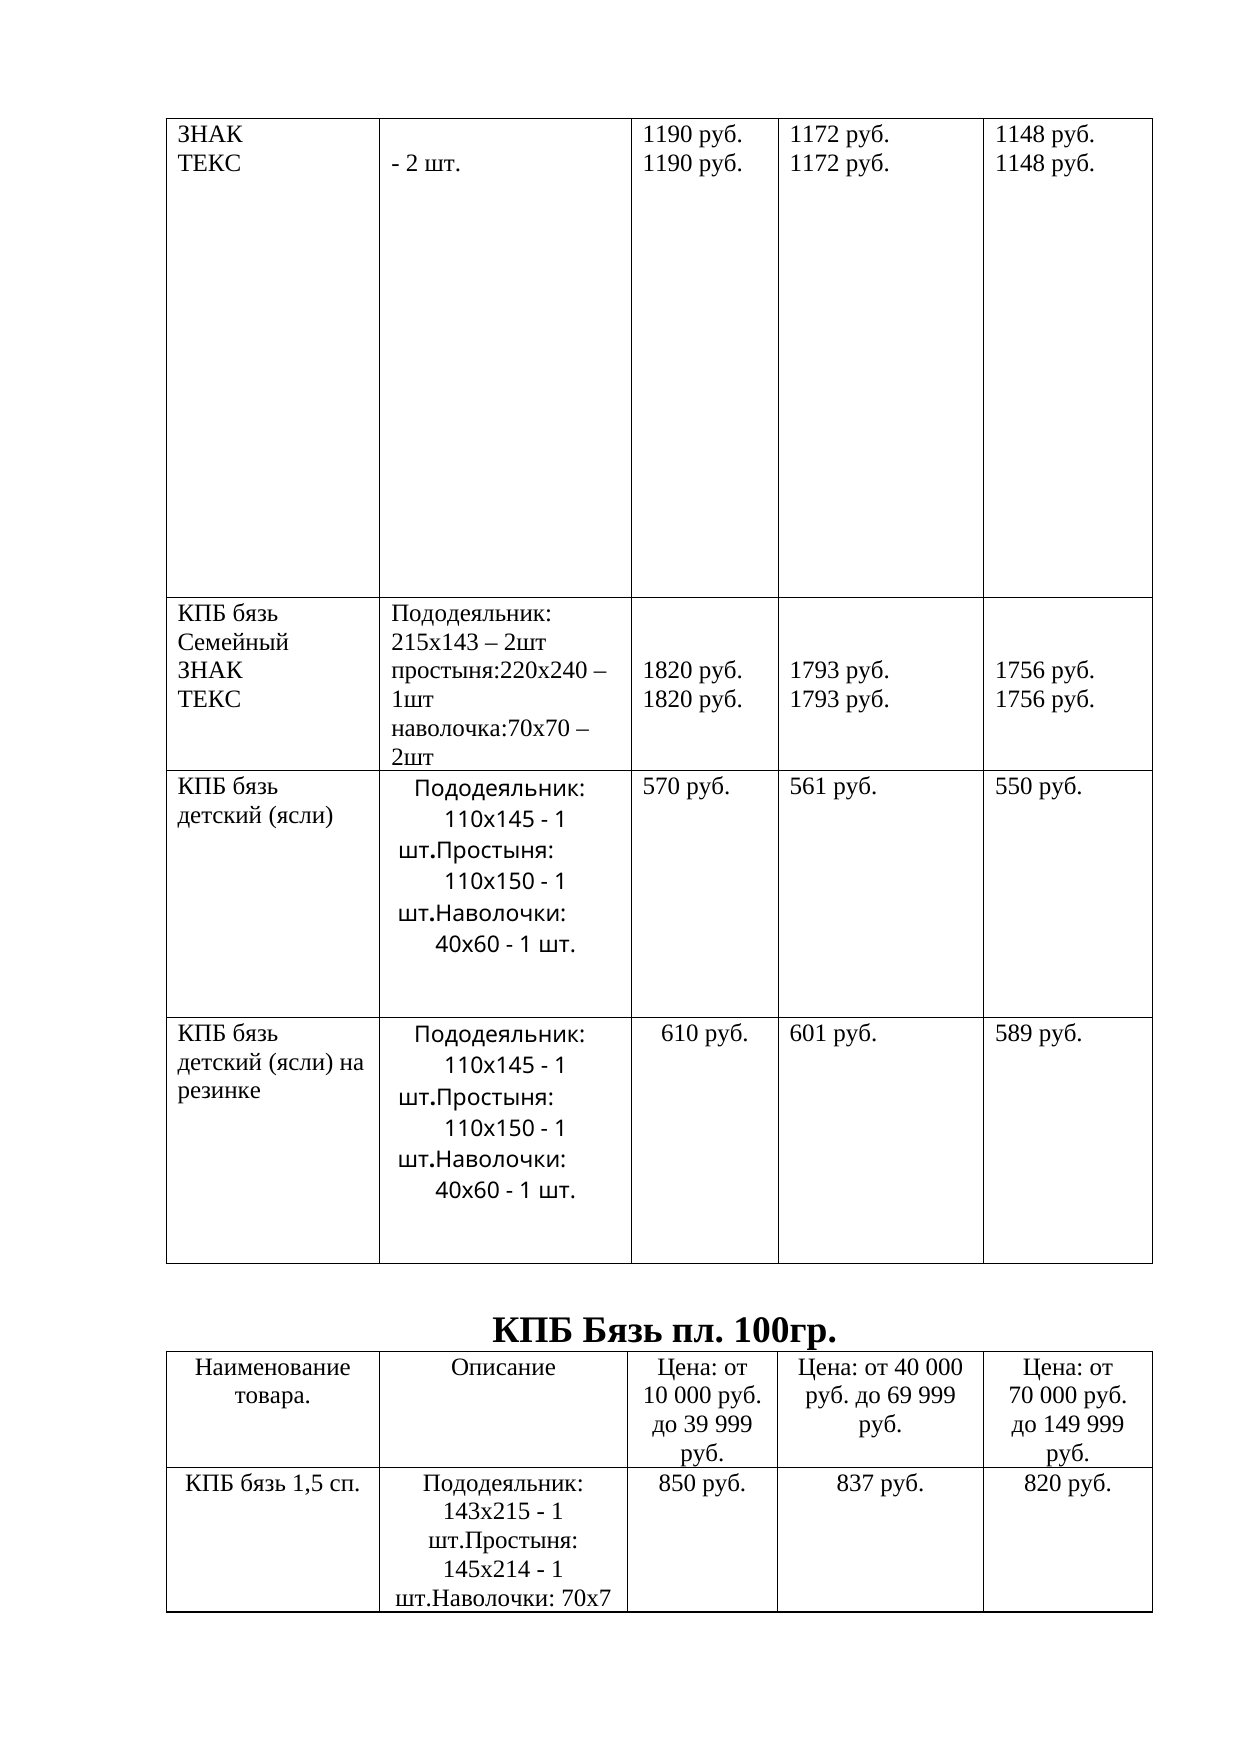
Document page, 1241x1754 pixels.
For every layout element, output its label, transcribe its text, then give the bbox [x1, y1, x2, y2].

table_cell Пододеяльник: 110х145 - 1 шт.Простыня: 110х150 - 1 шт.Наволочки: 40х60 - 1 шт. [380, 771, 631, 1017]
table_cell 850 руб. [628, 1468, 777, 1611]
table_cell КПБ бязь детский (ясли) [167, 771, 379, 1017]
text КПБ Бязь пл. 100гр. [177, 1307, 1152, 1351]
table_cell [167, 119, 379, 597]
table_cell 1756 руб. 1756 руб. [984, 598, 1152, 770]
table_cell 601 руб. [779, 1018, 983, 1263]
table_header Цена: от 10 000 руб. до 39 999 руб. [628, 1352, 777, 1467]
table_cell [632, 119, 778, 597]
table_cell 837 руб. [778, 1468, 983, 1611]
table_header Цена: от 40 000 руб. до 69 999 руб. [778, 1352, 983, 1467]
table_cell 1793 руб. 1793 руб. [779, 598, 983, 770]
table_cell КПБ бязь детский (ясли) на резинке [167, 1018, 379, 1263]
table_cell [380, 1468, 627, 1611]
table_cell 820 руб. [984, 1468, 1152, 1611]
table_cell 561 руб. [779, 771, 983, 1017]
table_cell 610 руб. [632, 1018, 778, 1263]
table_header Цена: от 70 000 руб. до 149 999 руб. [984, 1352, 1152, 1467]
table_header Наименование товара. [167, 1352, 379, 1467]
table_cell 550 руб. [984, 771, 1152, 1017]
table_cell КПБ бязь 1,5 сп. [167, 1468, 379, 1611]
table_cell 570 руб. [632, 771, 778, 1017]
table_cell КПБ бязь Семейный ЗНАК ТЕКС [167, 598, 379, 770]
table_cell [779, 119, 983, 597]
table_cell 589 руб. [984, 1018, 1152, 1263]
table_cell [984, 119, 1152, 597]
table_cell Пододеяльник: 215х143 – 2шт простыня:220х240 – 1шт наволочка:70х70 – 2шт [380, 598, 631, 770]
table_cell Пододеяльник: 110х145 - 1 шт.Простыня: 110х150 - 1 шт.Наволочки: 40х60 - 1 шт. [380, 1018, 631, 1263]
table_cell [380, 119, 631, 597]
table_header Описание [380, 1352, 627, 1467]
table_cell 1820 руб. 1820 руб. [632, 598, 778, 770]
